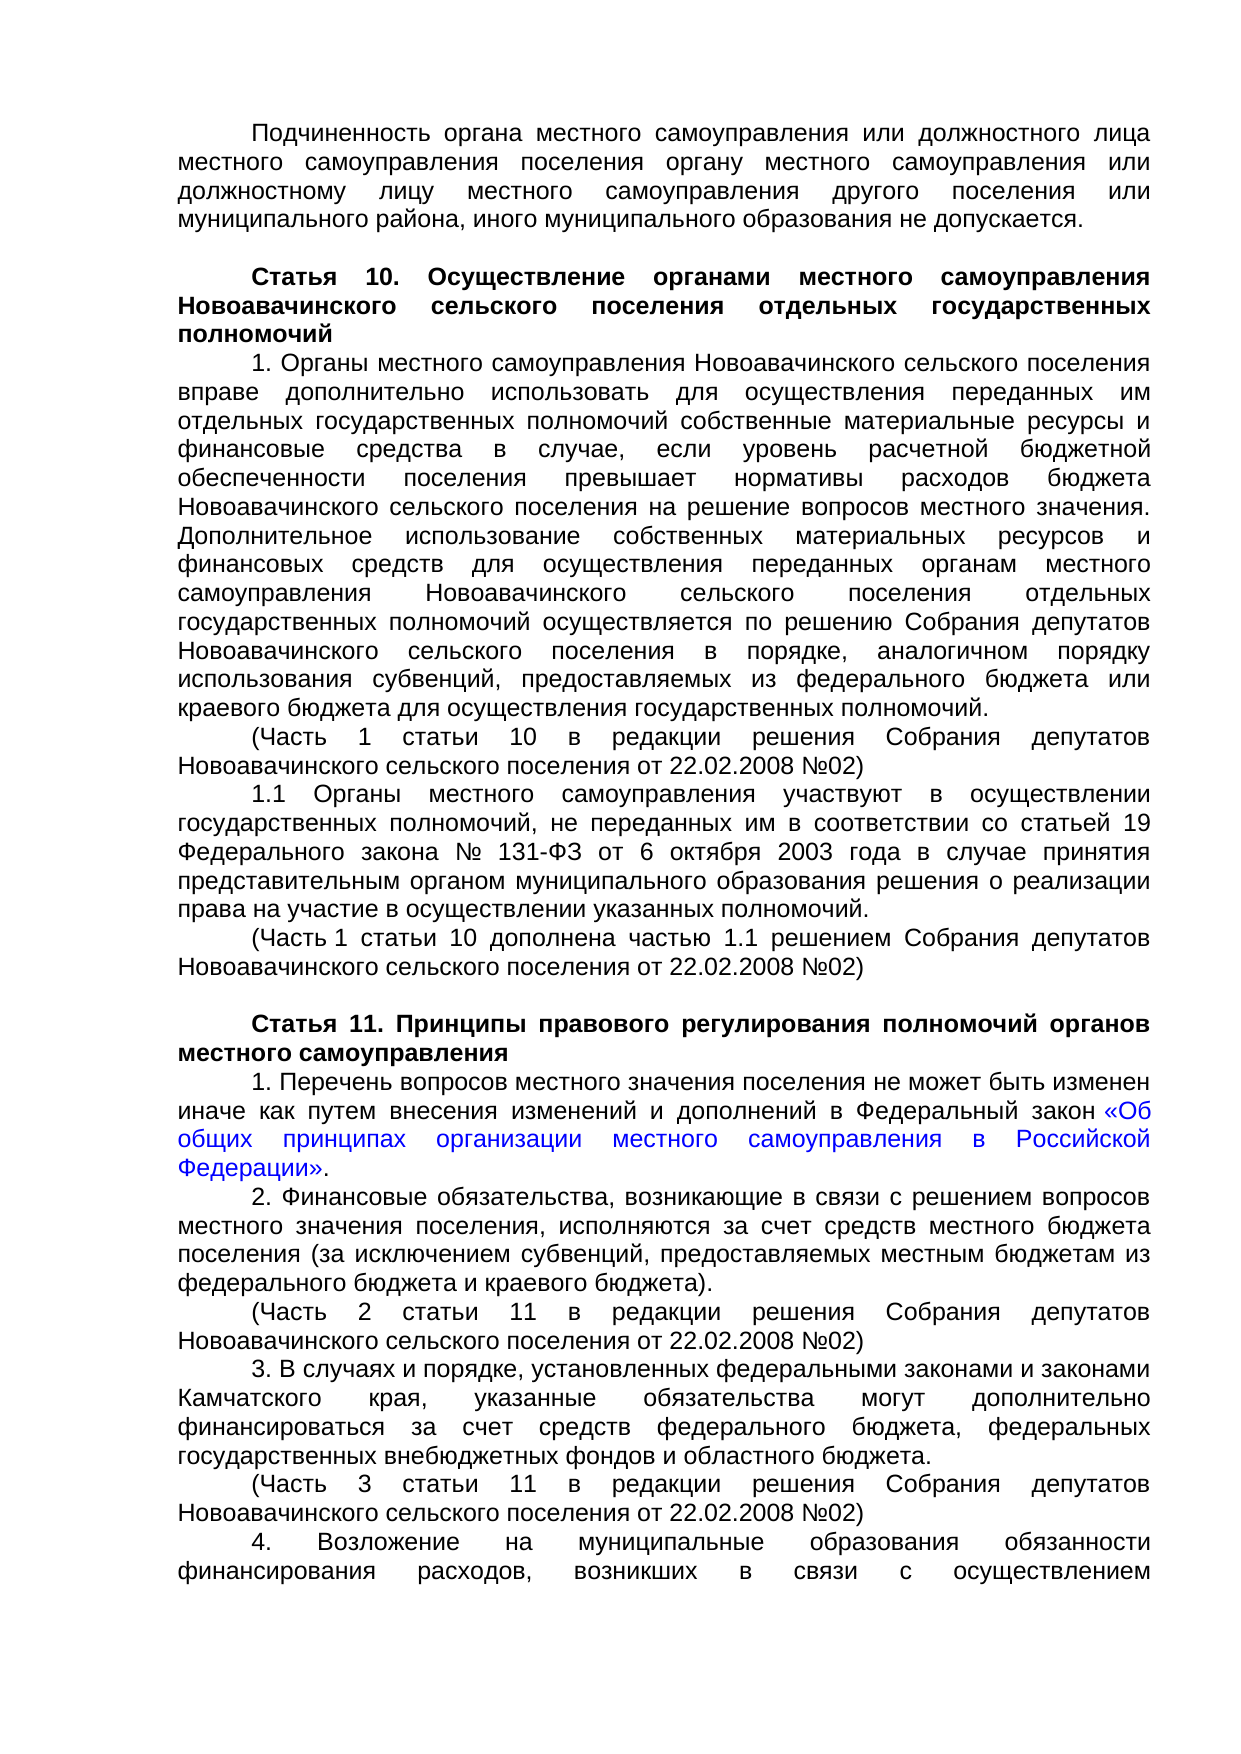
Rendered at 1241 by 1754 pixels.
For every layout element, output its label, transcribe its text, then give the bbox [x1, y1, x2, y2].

text (Часть 2 статьи 11 в редакции решения Собрания депутатов Новоавачинского сельского поселения от 22.02.2008 №02) [177, 1297, 1152, 1354]
text Статья 11. Принципы правового регулирования полномочий органов местного самоуправления [177, 1009, 1152, 1067]
text 3. В случаях и порядке, установленных федеральными законами и законами Камчатского края, указанные обязательства могут дополнительно финансироваться за счет средств федерального бюджета, федеральных государственных внебюджетных фондов и областного бюджета. [177, 1354, 1152, 1469]
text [177, 1527, 1152, 1584]
text 2. Финансовые обязательства, возникающие в связи с решением вопросов местного значения поселения, исполняются за счет средств местного бюджета поселения (за исключением субвенций, предоставляемых местным бюджетам из федерального бюджета и краевого бюджета). [177, 1182, 1152, 1297]
text Статья 10. Осуществление органами местного самоуправления Новоавачинского сельского поселения отдельных государственных полномочий [177, 262, 1152, 348]
text (Часть 1 статьи 10 в редакции решения Собрания депутатов Новоавачинского сельского поселения от 22.02.2008 №02) [177, 722, 1152, 779]
text 1. Органы местного самоуправления Новоавачинского сельского поселения вправе дополнительно использовать для осуществления переданных им отдельных государственных полномочий собственные материальные ресурсы и финансовые средства в случае, если уровень расчетной бюджетной обеспеченности поселения превышает нормативы расходов бюджета Новоавачинского сельского поселения на решение вопросов местного значения. Дополнительное использование собственных материальных ресурсов и финансовых средств для осуществления переданных органам местного самоуправления Новоавачинского сельского поселения отдельных государственных полномочий осуществляется по решению Собрания депутатов Новоавачинского сельского поселения в порядке, аналогичном порядку использования субвенций, предоставляемых из федерального бюджета или краевого бюджета для осуществления государственных полномочий. [177, 348, 1152, 722]
text 1. Перечень вопросов местного значения поселения не может быть изменен иначе как путем внесения изменений и дополнений в Федеральный закон «Об общих принципах организации местного самоуправления в Российской Федерации». [177, 1067, 1152, 1182]
text Подчиненность органа местного самоуправления или должностного лица местного самоуправления поселения органу местного самоуправления или должностному лицу местного самоуправления другого поселения или муниципального района, иного муниципального образования не допускается. [177, 118, 1152, 233]
text 1.1 Органы местного самоуправления участвуют в осуществлении государственных полномочий, не переданных им в соответствии со статьей 19 Федерального закона № 131-ФЗ от 6 октября 2003 года в случае принятия представительным органом муниципального образования решения о реализации права на участие в осуществлении указанных полномочий. [177, 779, 1152, 923]
text (Часть 1 статьи 10 дополнена частью 1.1 решением Собрания депутатов Новоавачинского сельского поселения от 22.02.2008 №02) [177, 923, 1152, 981]
text (Часть 3 статьи 11 в редакции решения Собрания депутатов Новоавачинского сельского поселения от 22.02.2008 №02) [177, 1469, 1152, 1527]
